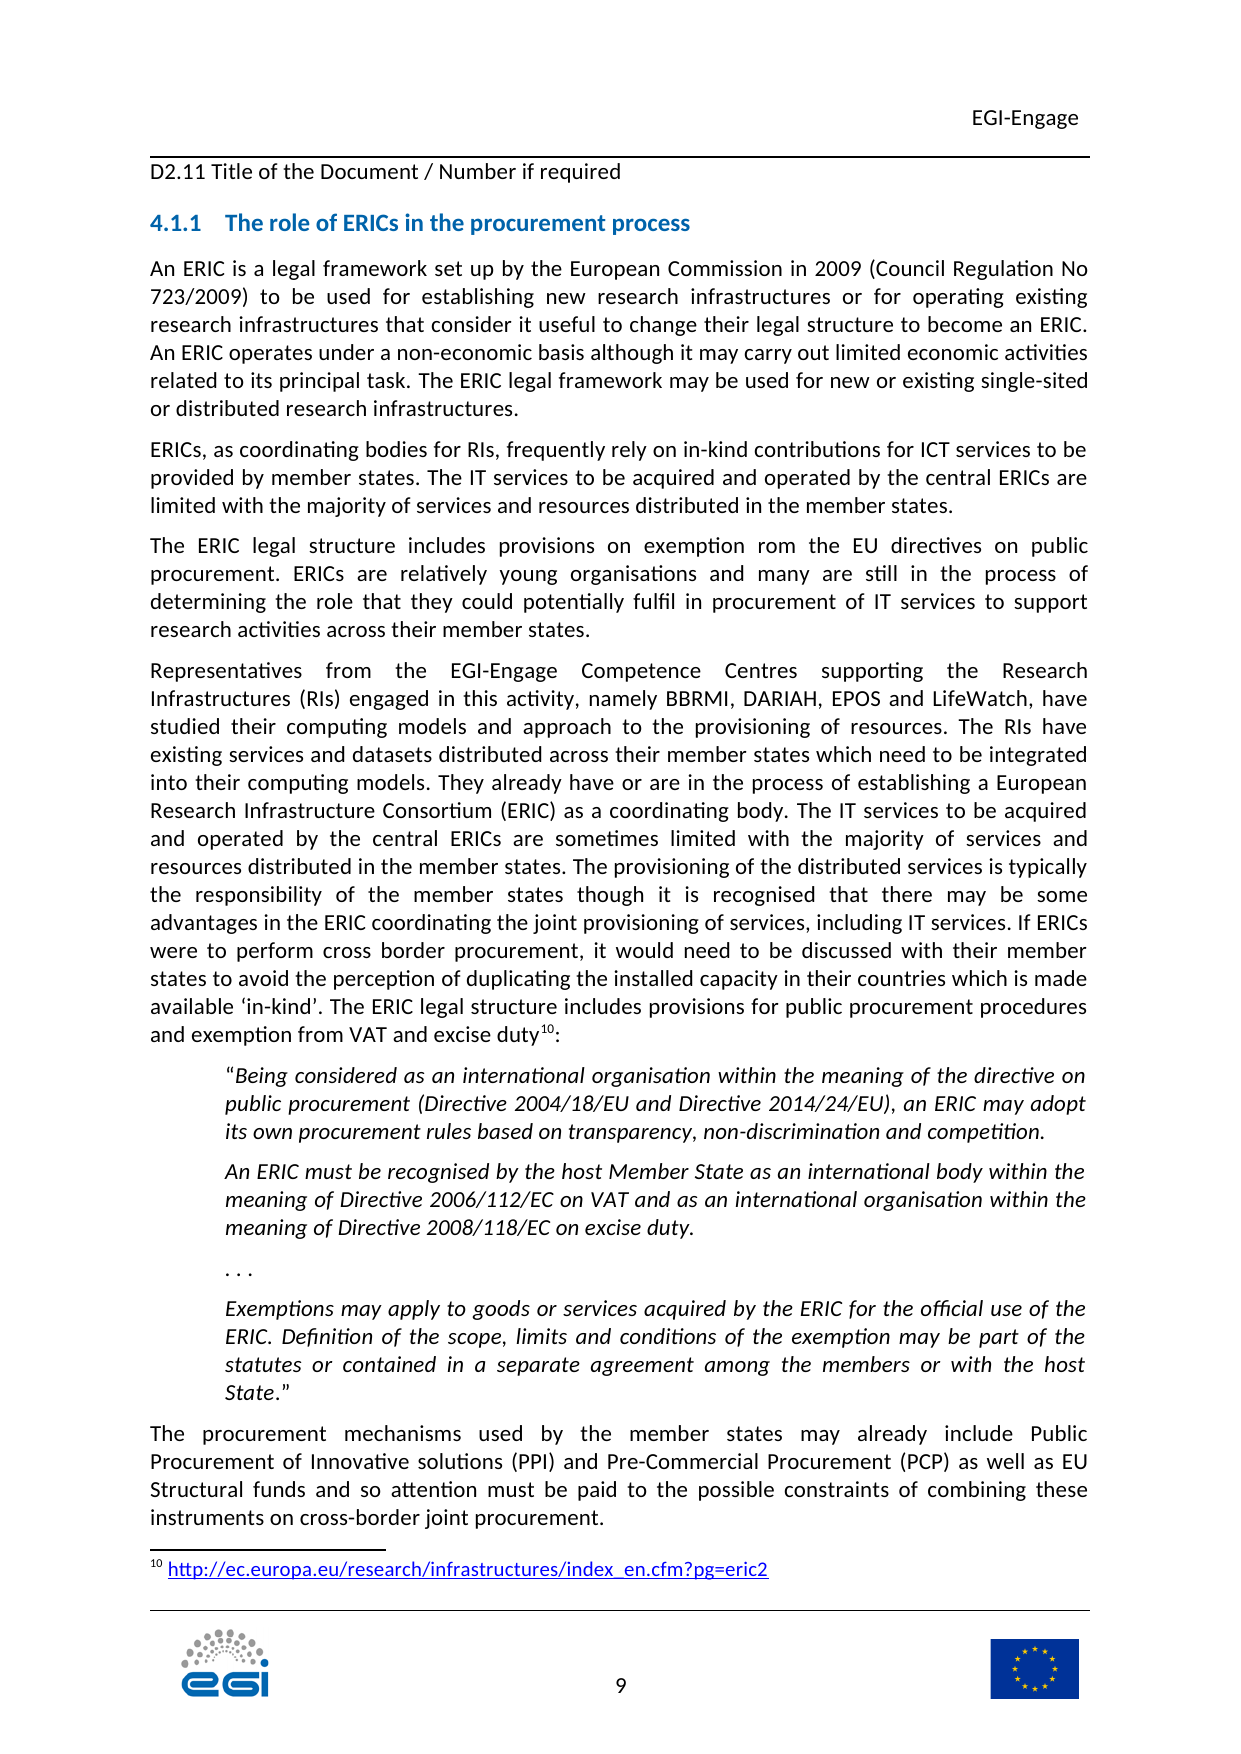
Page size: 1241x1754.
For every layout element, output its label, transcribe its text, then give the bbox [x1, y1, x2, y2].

text Exemptions may apply to goods or services acquired by the ERIC for the official use of the ERIC. Definition of the scope, limits and conditions of the exemption may be part of the statutes or contained in a separate agreement among the members or with the host State.” [225, 1294, 1090, 1407]
text The ERIC legal structure includes provisions on exemption rom the EU directives on public procurement. ERICs are relatively young organisations and many are still in the process of determining the role that they could potentially fulfil in procurement of IT services to support research activities across their member states. [150, 531, 1090, 643]
picture [161, 1627, 287, 1699]
subtitle The role of ERICs in the procurement process [150, 207, 1090, 237]
text Representatives from the EGI-Engage Competence Centres supporting the Research Infrastructures (RIs) engaged in this activity, namely BBRMI, DARIAH, EPOS and LifeWatch, have studied their computing models and approach to the provisioning of resources. The RIs have existing services and datasets distributed across their member states which need to be integrated into their computing models. They already have or are in the process of establishing a European Research Infrastructure Consortium (ERIC) as a coordinating body. The IT services to be acquired and operated by the central ERICs are sometimes limited with the majority of services and resources distributed in the member states. The provisioning of the distributed services is typically the responsibility of the member states though it is recognised that there may be some advantages in the ERIC coordinating the joint provisioning of services, including IT services. If ERICs were to perform cross border procurement, it would need to be discussed with their member states to avoid the perception of duplicating the installed capacity in their countries which is made available ‘in-kind’. The ERIC legal structure includes provisions for public procurement procedures and exemption from VAT and excise duty: [150, 656, 1090, 1048]
picture [990, 1639, 1079, 1699]
text An ERIC is a legal framework set up by the European Commission in 2009 (Council Regulation No 723/2009) to be used for establishing new research infrastructures or for operating existing research infrastructures that consider it useful to change their legal structure to become an ERIC. An ERIC operates under a non-economic basis although it may carry out limited economic activities related to its principal task. The ERIC legal framework may be used for new or existing single-sited or distributed research infrastructures. [150, 254, 1090, 422]
text An ERIC must be recognised by the host Member State as an international body within the meaning of Directive 2006/112/EC on VAT and as an international organisation within the meaning of Directive 2008/118/EC on excise duty. [225, 1157, 1090, 1241]
text “Being considered as an international organisation within the meaning of the directive on public procurement (Directive 2004/18/EU and Directive 2014/24/EU), an ERIC may adopt its own procurement rules based on transparency, non-discrimination and competition. [225, 1061, 1090, 1145]
text . . . [225, 1254, 1090, 1282]
text The procurement mechanisms used by the member states may already include Public Procurement of Innovative solutions (PPI) and Pre-Commercial Procurement (PCP) as well as EU Structural funds and so attention must be paid to the possible constraints of combining these instruments on cross-border joint procurement. [150, 1419, 1090, 1531]
text ERICs, as coordinating bodies for RIs, frequently rely on in-kind contributions for ICT services to be provided by member states. The IT services to be acquired and operated by the central ERICs are limited with the majority of services and resources distributed in the member states. [150, 435, 1090, 519]
